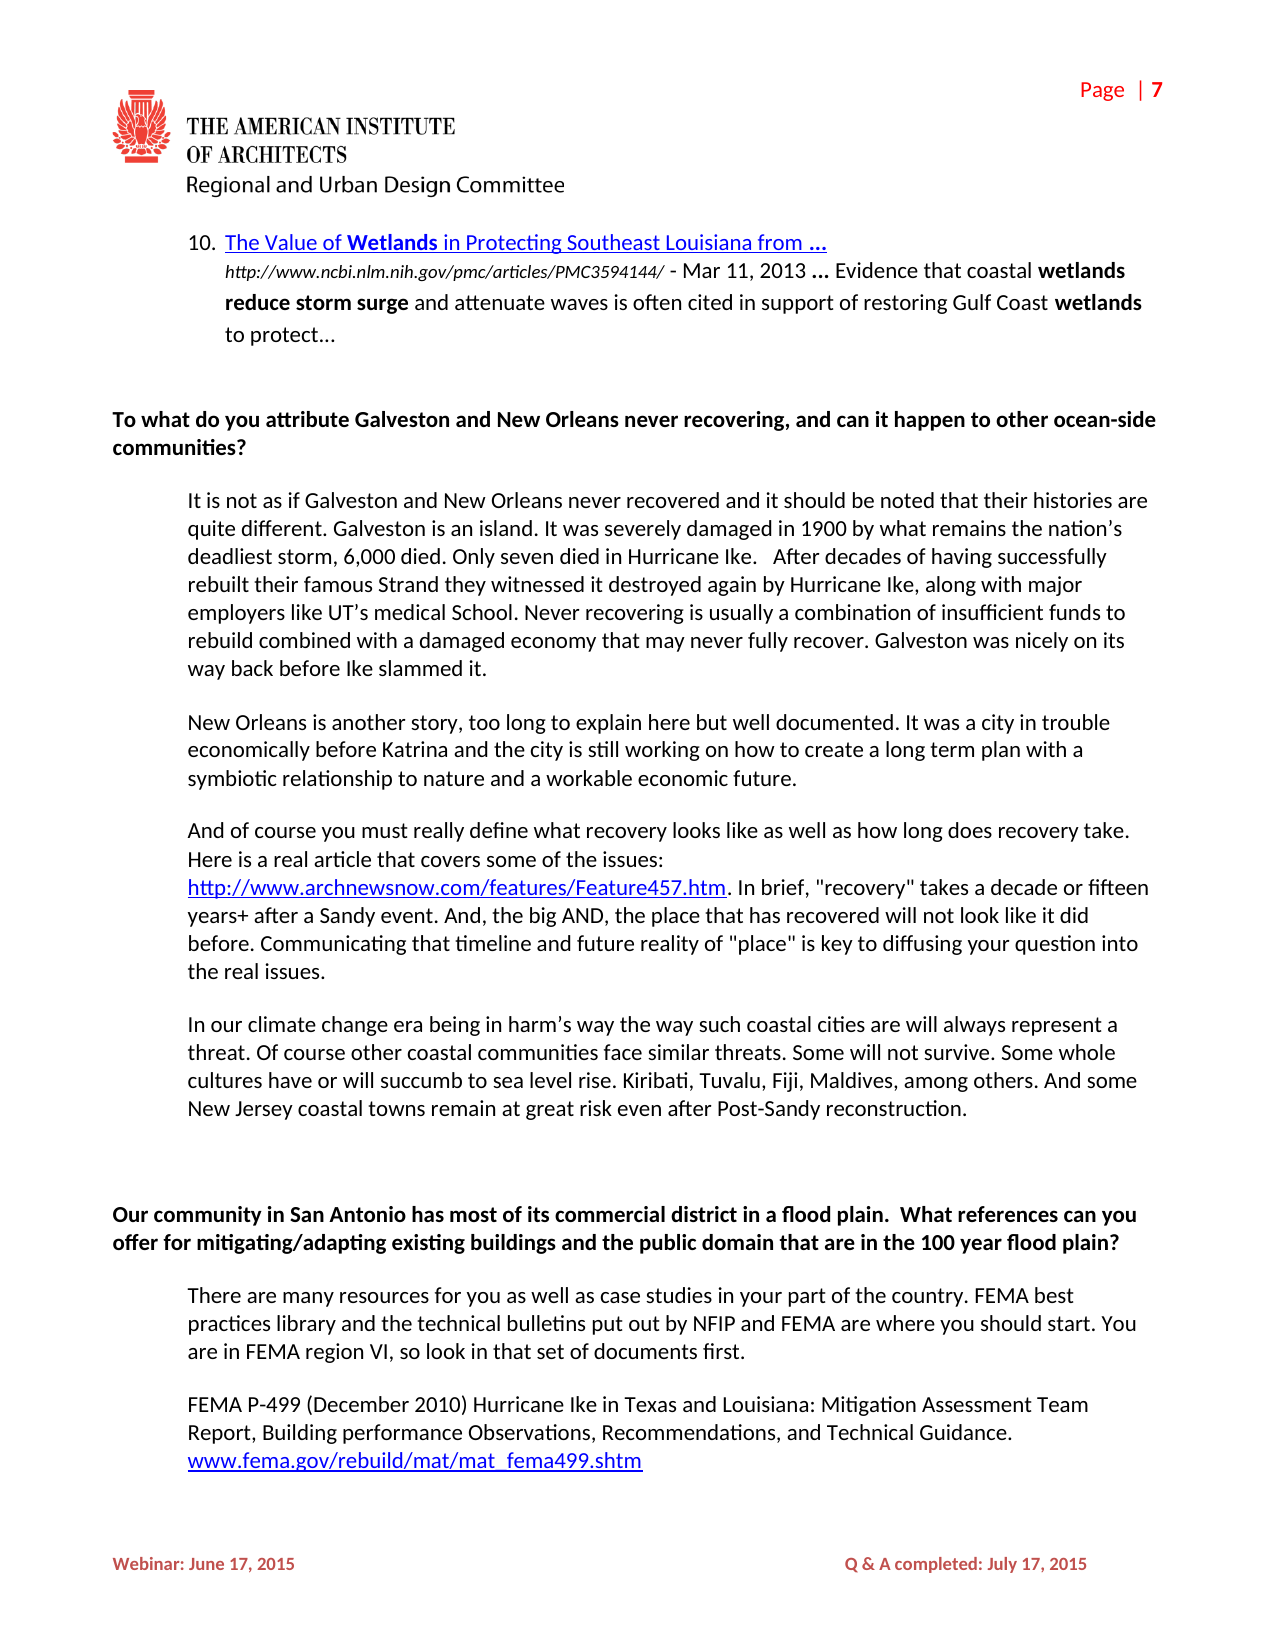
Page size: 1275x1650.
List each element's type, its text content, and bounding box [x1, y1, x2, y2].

text There are many resources for you as well as case studies in your part of the country. FEMA best practices library and the technical bulletins put out by NFIP and FEMA are where you should start. You are in FEMA region VI, so look in that set of documents first. [187, 1281, 1162, 1365]
text It is not as if Galveston and New Orleans never recovered and it should be noted that their histories are quite different. Galveston is an island. It was severely damaged in 1900 by what remains the nation’s deadliest storm, 6,000 died. Only seven died in Hurricane Ike. After decades of having successfully rebuilt their famous Strand they witnessed it destroyed again by Hurricane Ike, along with major employers like UT’s medical School. Never recovering is usually a combination of insufficient funds to rebuild combined with a damaged economy that may never fully recover. Galveston was nicely on its way back before Ike slammed it. [187, 486, 1162, 683]
text http://www.ncbi.nlm.nih.gov/pmc/articles/PMC3594144/ - Mar 11, 2013 ... Evidence that coastal wetlands reduce storm surge and attenuate waves is often cited in support of restoring Gulf Coast wetlands to protect... [225, 256, 1162, 348]
text To what do you attribute Galveston and New Orleans never recovering, and can it happen to other ocean-side communities? [112, 405, 1162, 461]
text New Orleans is another story, too long to explain here but well documented. It was a city in trouble economically before Katrina and the city is still working on how to create a long term plan with a symbiotic relationship to nature and a workable economic future. [187, 708, 1162, 792]
text FEMA P-499 (December 2010) Hurricane Ike in Texas and Louisiana: Mitigation Assessment Team Report, Building performance Observations, Recommendations, and Technical Guidance. www.fema.gov/rebuild/mat/mat_fema499.shtm [187, 1390, 1162, 1474]
text In our climate change era being in harm’s way the way such coastal cities are will always represent a threat. Of course other coastal communities face similar threats. Some will not survive. Some whole cultures have or will succumb to sea level rise. Kiribati, Tuvalu, Fiji, Maldives, among others. And some New Jersey coastal towns remain at great risk even after Post-Sandy reconstruction. [187, 1010, 1162, 1122]
picture [112, 90, 564, 198]
text Our community in San Antonio has most of its commercial district in a flood plain. What references can you offer for mitigating/adapting existing buildings and the public domain that are in the 100 year flood plain? [112, 1200, 1162, 1256]
text And of course you must really define what recovery looks like as well as how long does recovery take. Here is a real article that covers some of the issues: http://www.archnewsnow.com/features/Feature457.htm. In brief, "recovery" takes a decade or fifteen years+ after a Sandy event. And, the big AND, the place that has recovered will not look like it did before. Communicating that timeline and future reality of "place" is key to diffusing your question into the real issues. [187, 817, 1162, 985]
list The Value of Wetlands in Protecting Southeast Louisiana from ... [187, 228, 1162, 256]
